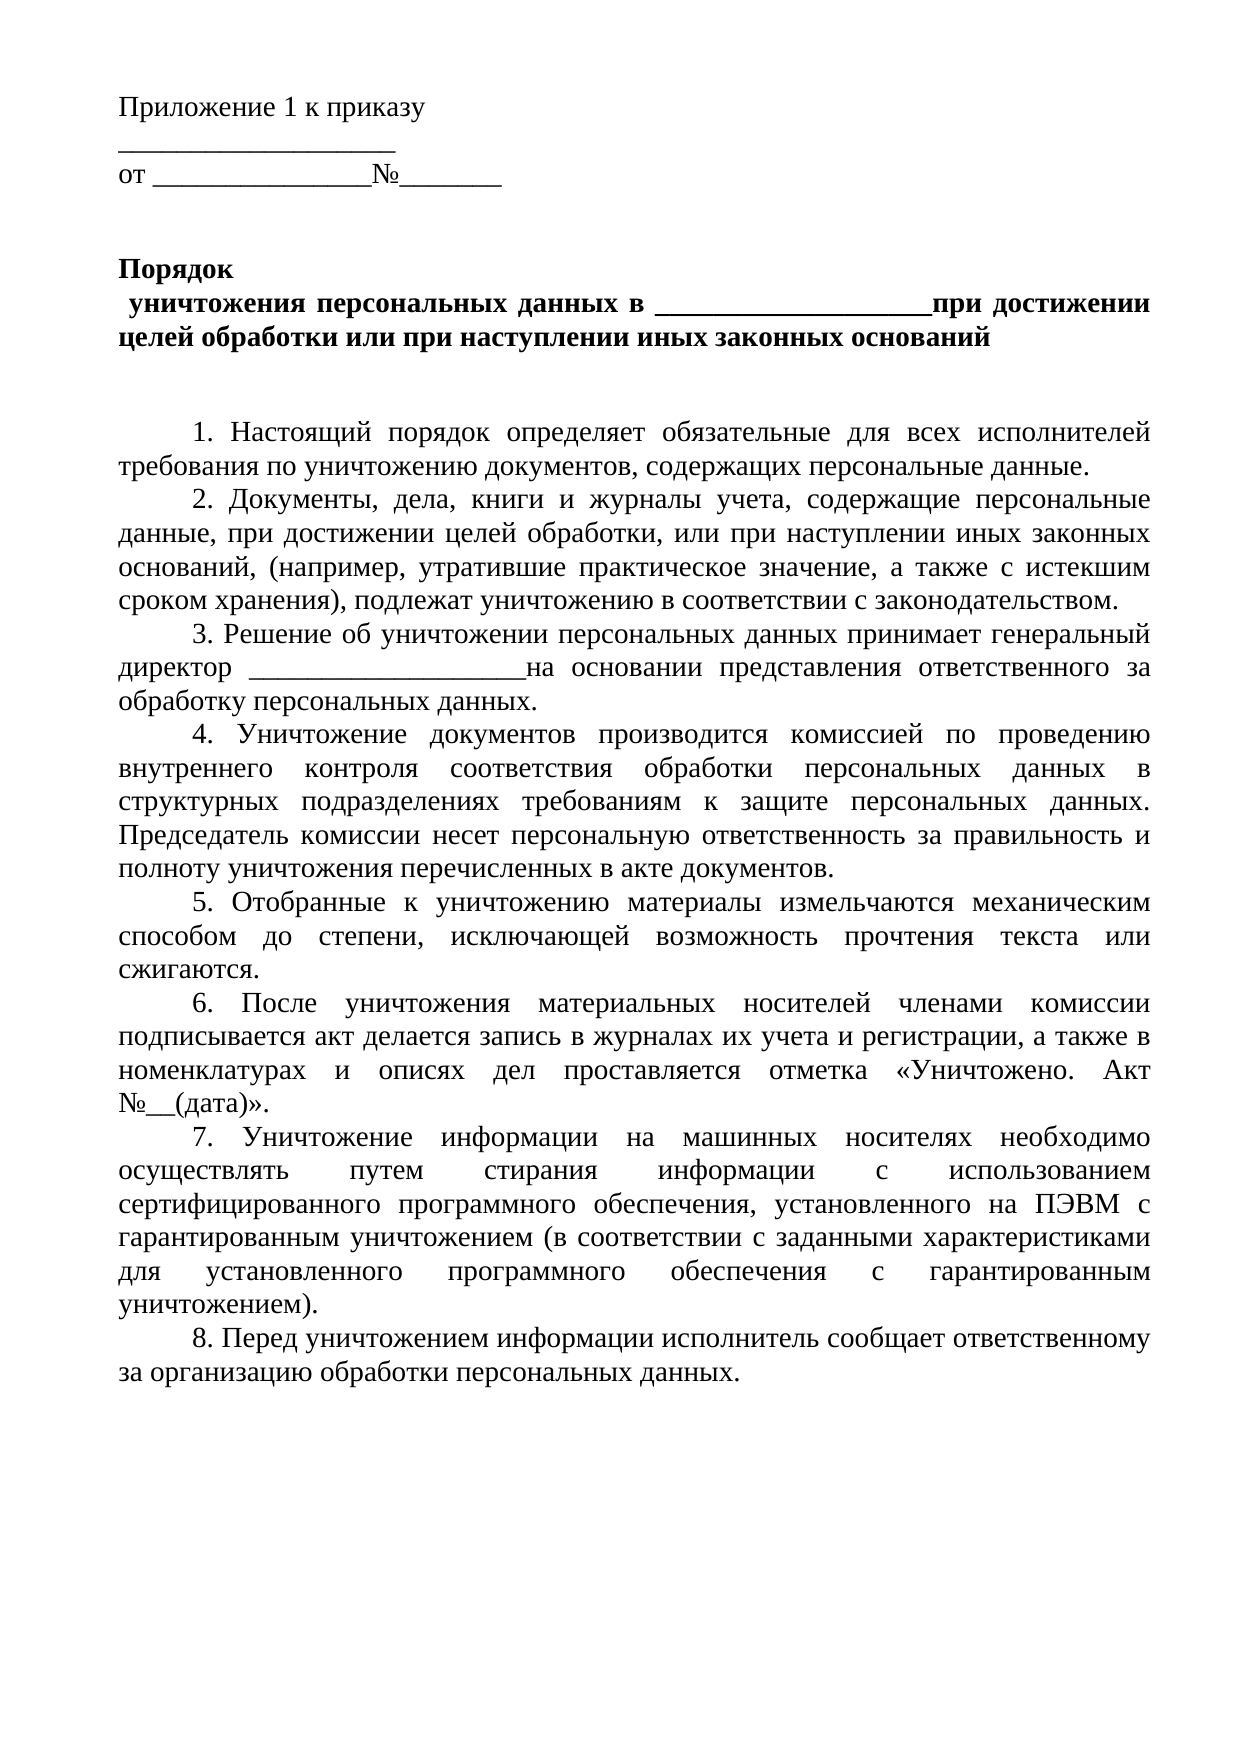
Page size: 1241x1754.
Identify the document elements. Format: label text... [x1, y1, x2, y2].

text 5. Отобранные к уничтожению материалы измельчаются механическим способом до степени, исключающей возможность прочтения текста или сжигаются. [118, 884, 1152, 985]
text уничтожения персональных данных в ___________________при достижении целей обработки или при наступлении иных законных оснований [118, 285, 1152, 352]
text 4. Уничтожение документов производится комиссией по проведению внутреннего контроля соответствия обработки персональных данных в структурных подразделениях требованиям к защите персональных данных. Председатель комиссии несет персональную ответственность за правильность и полноту уничтожения перечисленных в акте документов. [118, 716, 1152, 884]
text Порядок [118, 252, 1152, 285]
text 2. Документы, дела, книги и журналы учета, содержащие персональные данные, при достижении целей обработки, или при наступлении иных законных оснований, (например, утратившие практическое значение, а также с истекшим сроком хранения), подлежат уничтожению в соответствии с законодательством. [118, 482, 1152, 616]
text 1. Настоящий порядок определяет обязательные для всех исполнителей требования по уничтожению документов, содержащих персональные данные. [118, 414, 1152, 482]
text ___________________ [118, 122, 1152, 156]
text 7. Уничтожение информации на машинных носителях необходимо осуществлять путем стирания информации с использованием сертифицированного программного обеспечения, установленного на ПЭВМ с гарантированным уничтожением (в соответствии с заданными характеристиками для установленного программного обеспечения с гарантированным уничтожением). [118, 1119, 1152, 1320]
text 6. После уничтожения материальных носителей членами комиссии подписывается акт делается запись в журналах их учета и регистрации, а также в номенклатурах и описях дел проставляется отметка «Уничтожено. Акт №__(дата)». [118, 985, 1152, 1119]
text 3. Решение об уничтожении персональных данных принимает генеральный директор ___________________на основании представления ответственного за обработку персональных данных. [118, 616, 1152, 716]
text Приложение 1 к приказу [118, 89, 1152, 122]
text 8. Перед уничтожением информации исполнитель сообщает ответственному за организацию обработки персональных данных. [118, 1320, 1152, 1387]
text от _______________№_______ [118, 156, 1152, 189]
